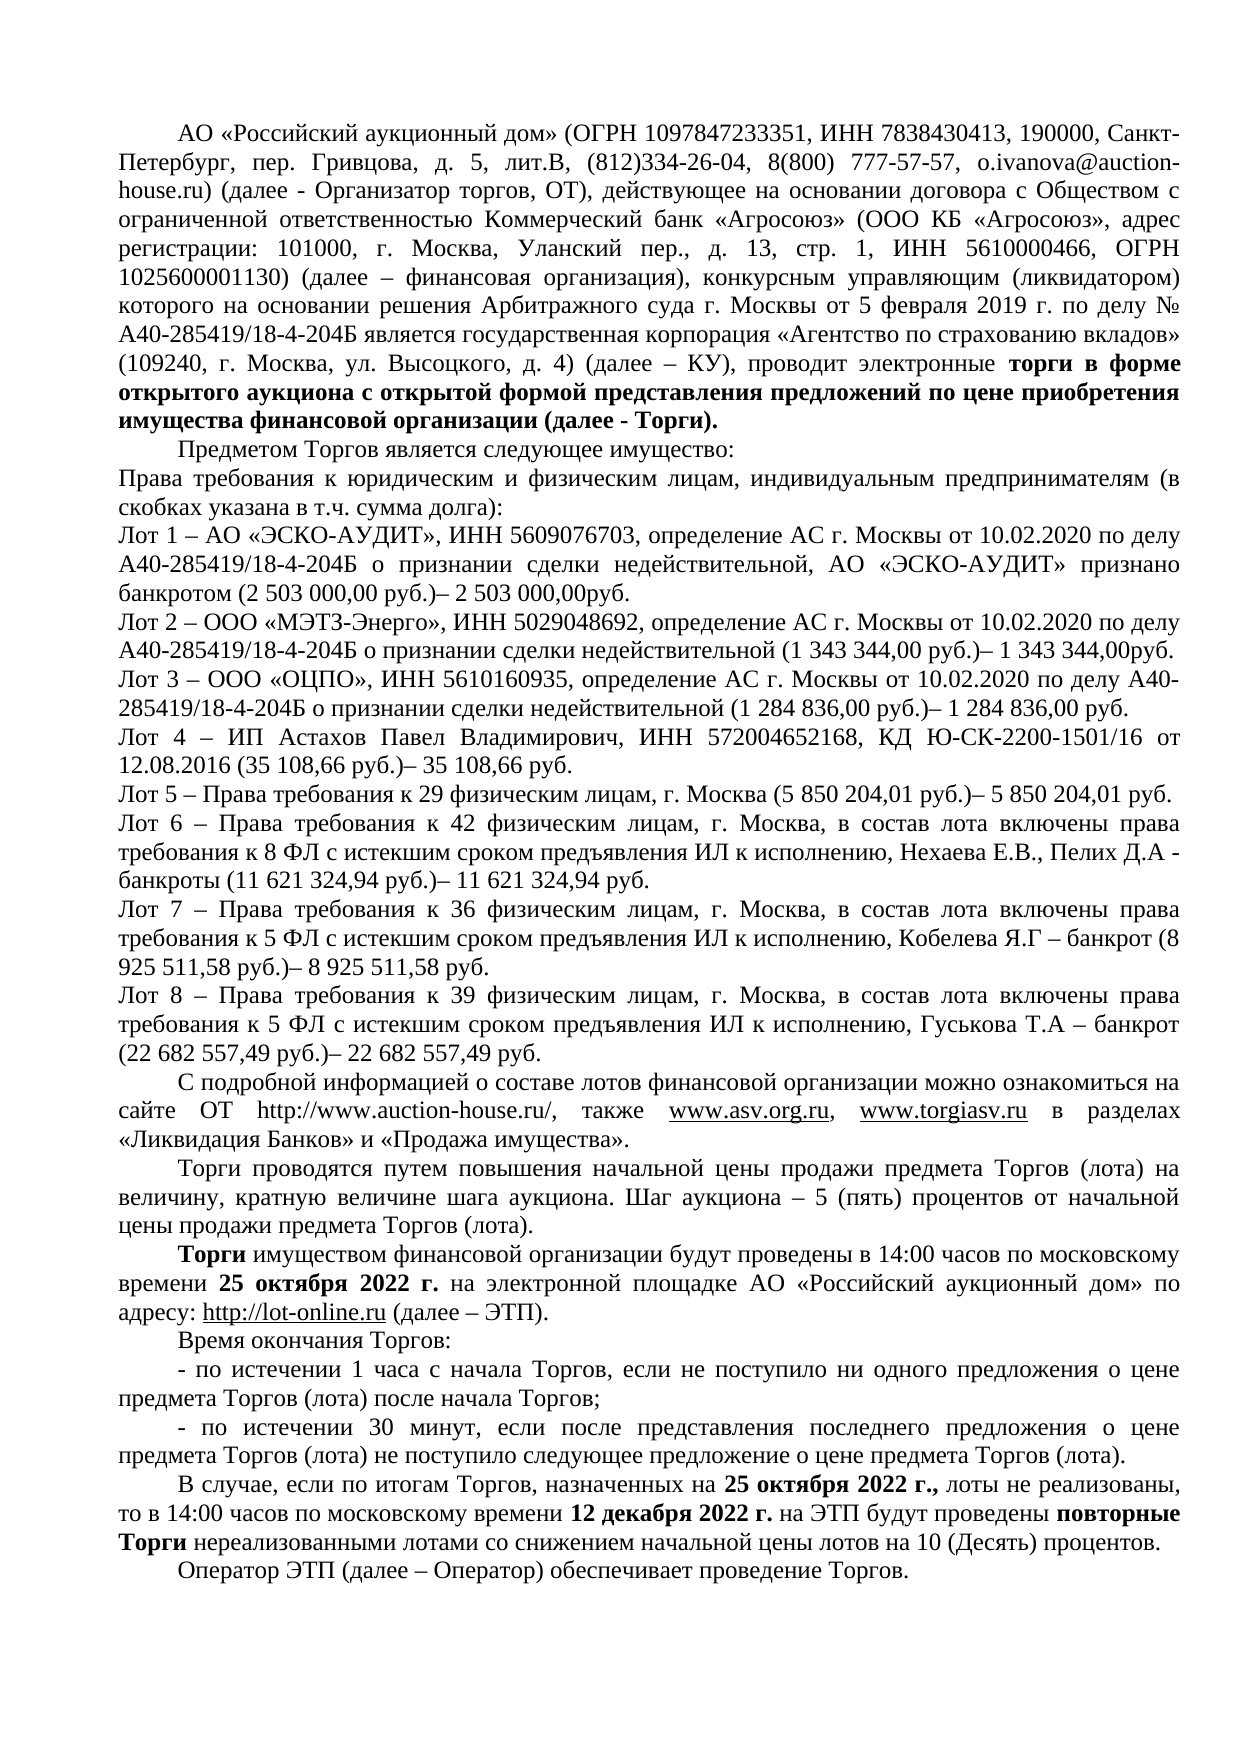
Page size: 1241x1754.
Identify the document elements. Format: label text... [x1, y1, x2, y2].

text Права требования к юридическим и физическим лицам, индивидуальным предпринимателям (в скобках указана в т.ч. сумма долга): [118, 463, 1181, 521]
text Лот 2 – ООО «МЭТЗ-Энерго», ИНН 5029048692, определение АС г. Москвы от 10.02.2020 по делу А40-285419/18-4-204Б о признании сделки недействительной (1 343 344,00 руб.)– 1 343 344,00руб. [118, 607, 1181, 664]
text Лот 7 – Права требования к 36 физическим лицам, г. Москва, в состав лота включены права требования к 5 ФЛ с истекшим сроком предъявления ИЛ к исполнению, Кобелева Я.Г – банкрот (8 925 511,58 руб.)– 8 925 511,58 руб. [118, 894, 1181, 981]
text Лот 4 – ИП Астахов Павел Владимирович, ИНН 572004652168, КД Ю-СК-2200-1501/16 от 12.08.2016 (35 108,66 руб.)– 35 108,66 руб. [118, 722, 1181, 779]
text Время окончания Торгов: [118, 1326, 1181, 1354]
text АО «Российский аукционный дом» (ОГРН 1097847233351, ИНН 7838430413, 190000, Санкт-Петербург, пер. Гривцова, д. 5, лит.В, (812)334-26-04, 8(800) 777-57-57, o.ivanova@auction-house.ru) (далее - Организатор торгов, ОТ), действующее на основании договора с Обществом с ограниченной ответственностью Коммерческий банк «Агросоюз» (ООО КБ «Агросоюз», адрес регистрации: 101000, г. Москва, Уланский пер., д. 13, стр. 1, ИНН 5610000466, ОГРН 1025600001130) (далее – финансовая организация), конкурсным управляющим (ликвидатором) которого на основании решения Арбитражного суда г. Москвы от 5 февраля 2019 г. по делу № А40-285419/18-4-204Б является государственная корпорация «Агентство по страхованию вкладов» (109240, г. Москва, ул. Высоцкого, д. 4) (далее – КУ), проводит электронные торги в форме открытого аукциона с открытой формой представления предложений по цене приобретения имущества финансовой организации (далее - Торги). [118, 118, 1181, 434]
text Торги проводятся путем повышения начальной цены продажи предмета Торгов (лота) на величину, кратную величине шага аукциона. Шаг аукциона – 5 (пять) процентов от начальной цены продажи предмета Торгов (лота). [118, 1153, 1181, 1239]
text Предметом Торгов является следующее имущество: [118, 434, 1181, 463]
text Лот 5 – Права требования к 29 физическим лицам, г. Москва (5 850 204,01 руб.)– 5 850 204,01 руб. [118, 779, 1181, 808]
text Лот 3 – ООО «ОЦПО», ИНН 5610160935, определение АС г. Москвы от 10.02.2020 по делу А40-285419/18-4-204Б о признании сделки недействительной (1 284 836,00 руб.)– 1 284 836,00 руб. [118, 664, 1181, 722]
text Торги имуществом финансовой организации будут проведены в 14:00 часов по московскому времени 25 октября 2022 г. на электронной площадке АО «Российский аукционный дом» по адресу: http://lot-online.ru (далее – ЭТП). [118, 1239, 1181, 1326]
text С подробной информацией о составе лотов финансовой организации можно ознакомиться на сайте ОТ http://www.auction-house.ru/, также www.asv.org.ru, www.torgiasv.ru в разделах «Ликвидация Банков» и «Продажа имущества». [118, 1067, 1181, 1153]
text Лот 1 – АО «ЭСКО-АУДИТ», ИНН 5609076703, определение АС г. Москвы от 10.02.2020 по делу А40-285419/18-4-204Б о признании сделки недействительной, АО «ЭСКО-АУДИТ» признано банкротом (2 503 000,00 руб.)– 2 503 000,00руб. [118, 521, 1181, 607]
text Лот 6 – Права требования к 42 физическим лицам, г. Москва, в состав лота включены права требования к 8 ФЛ с истекшим сроком предъявления ИЛ к исполнению, Нехаева Е.В., Пелих Д.А - банкроты (11 621 324,94 руб.)– 11 621 324,94 руб. [118, 808, 1181, 894]
text - по истечении 1 часа с начала Торгов, если не поступило ни одного предложения о цене предмета Торгов (лота) после начала Торгов; [118, 1354, 1181, 1412]
text - по истечении 30 минут, если после представления последнего предложения о цене предмета Торгов (лота) не поступило следующее предложение о цене предмета Торгов (лота). [118, 1412, 1181, 1469]
text В случае, если по итогам Торгов, назначенных на 25 октября 2022 г., лоты не реализованы, то в 14:00 часов по московскому времени 12 декабря 2022 г. на ЭТП будут проведены повторные Торги нереализованными лотами со снижением начальной цены лотов на 10 (Десять) процентов. [118, 1469, 1181, 1556]
text Оператор ЭТП (далее – Оператор) обеспечивает проведение Торгов. [118, 1556, 1181, 1584]
text Лот 8 – Права требования к 39 физическим лицам, г. Москва, в состав лота включены права требования к 5 ФЛ с истекшим сроком предъявления ИЛ к исполнению, Гуськова Т.А – банкрот (22 682 557,49 руб.)– 22 682 557,49 руб. [118, 981, 1181, 1067]
